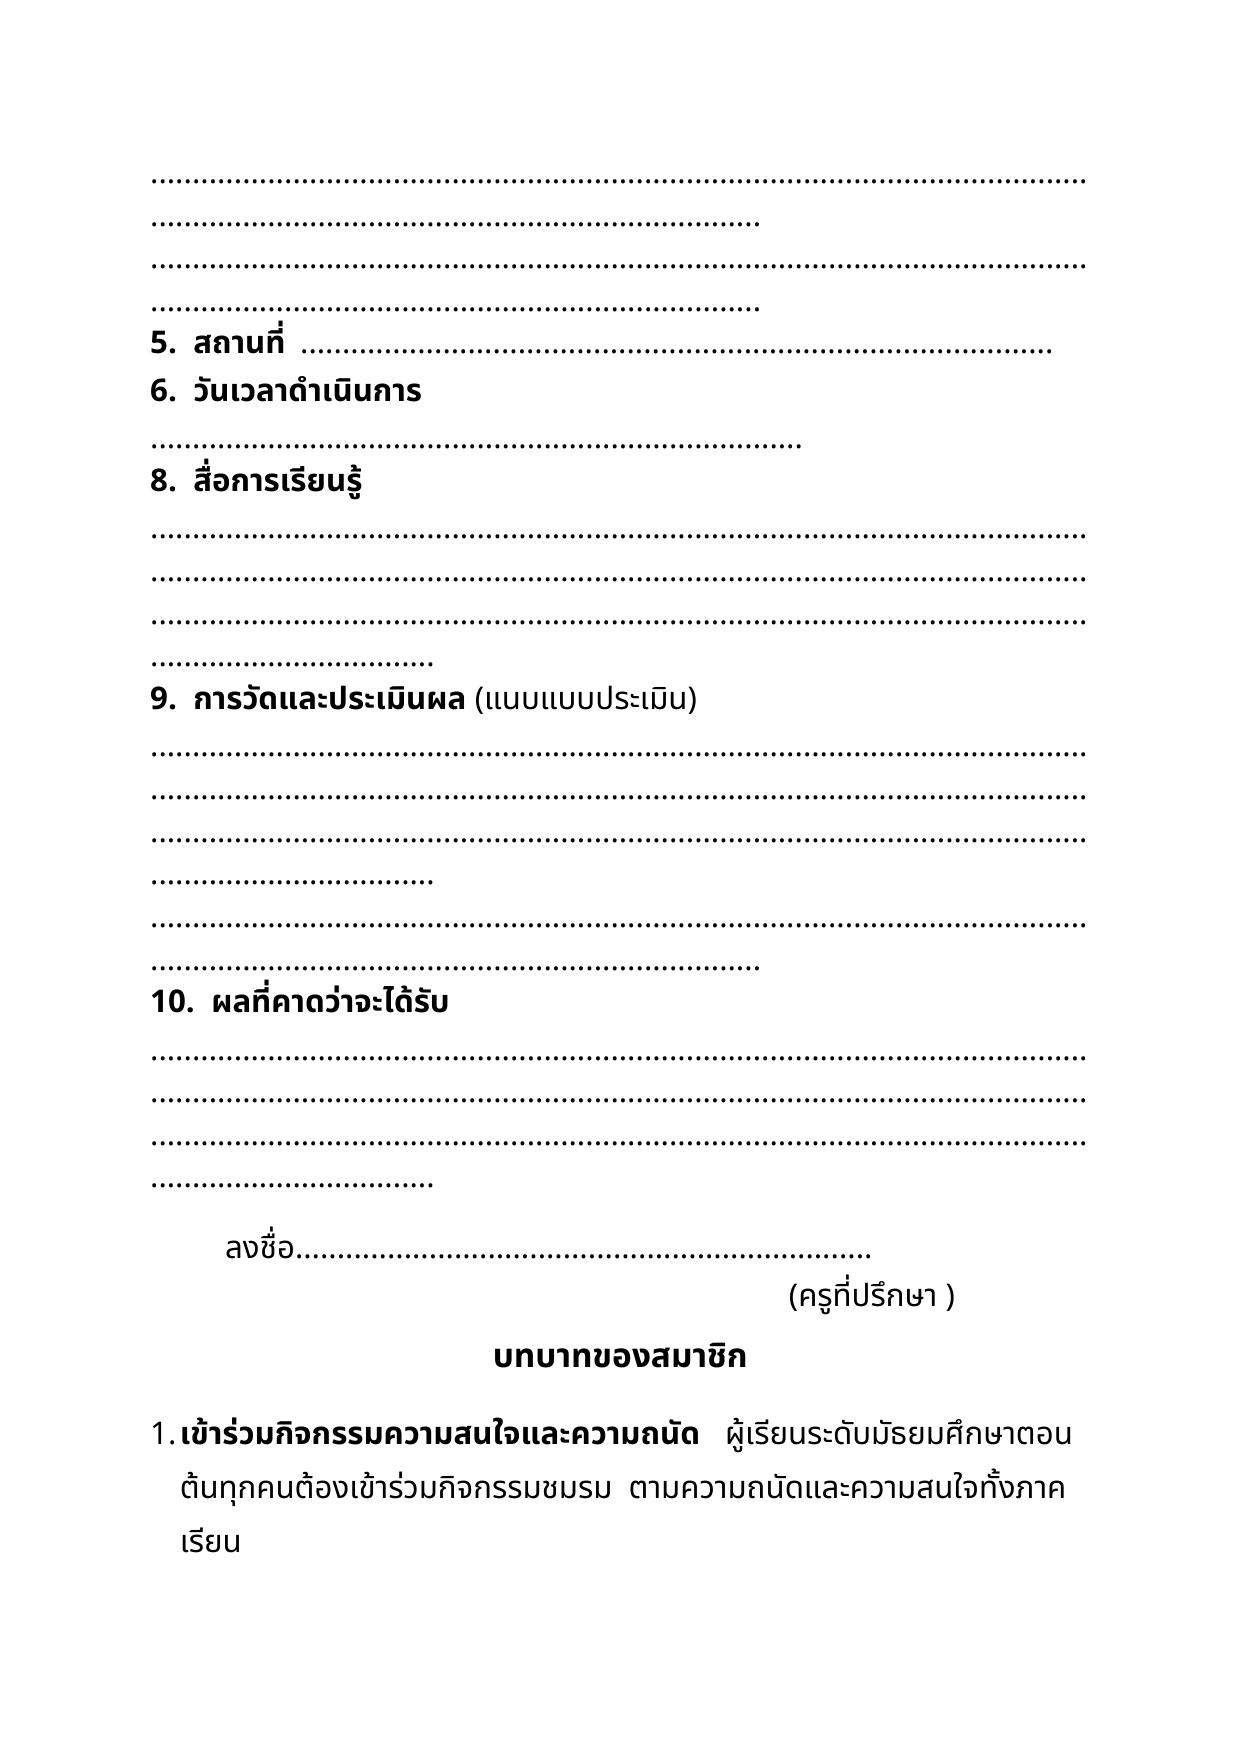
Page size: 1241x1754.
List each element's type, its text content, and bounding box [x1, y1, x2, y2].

text 10. ผลที่คาดว่าจะได้รับ [150, 979, 1090, 1027]
text 6. วันเวลาดำเนินการ .............................................................................. [150, 368, 1090, 458]
text (ครูที่ปรึกษา ) [150, 1272, 1090, 1320]
text ......................................................................................................................................................................................... [150, 894, 1090, 979]
text 8. สื่อการเรียนรู้ [150, 458, 1090, 506]
text ......................................................................................................................................................................................... [150, 235, 1090, 320]
text 5. สถานที่ .......................................................................................... [150, 320, 1090, 368]
list เข้าร่วมกิจกรรมความสนใจและความถนัด ผู้เรียนระดับมัธยมศึกษาตอนต้นทุกคนต้องเข้าร่วมกิจกรรมชมรม ตามความถนัดและความสนใจทั้งภาคเรียน [150, 1411, 1090, 1567]
text ลงชื่อ..................................................................... [150, 1197, 1090, 1272]
text ......................................................................................................................................................................................... [150, 150, 1090, 235]
text บทบาทของสมาชิก [150, 1332, 1090, 1411]
text 9. การวัดและประเมินผล (แนบแบบประเมิน) [150, 676, 1090, 723]
